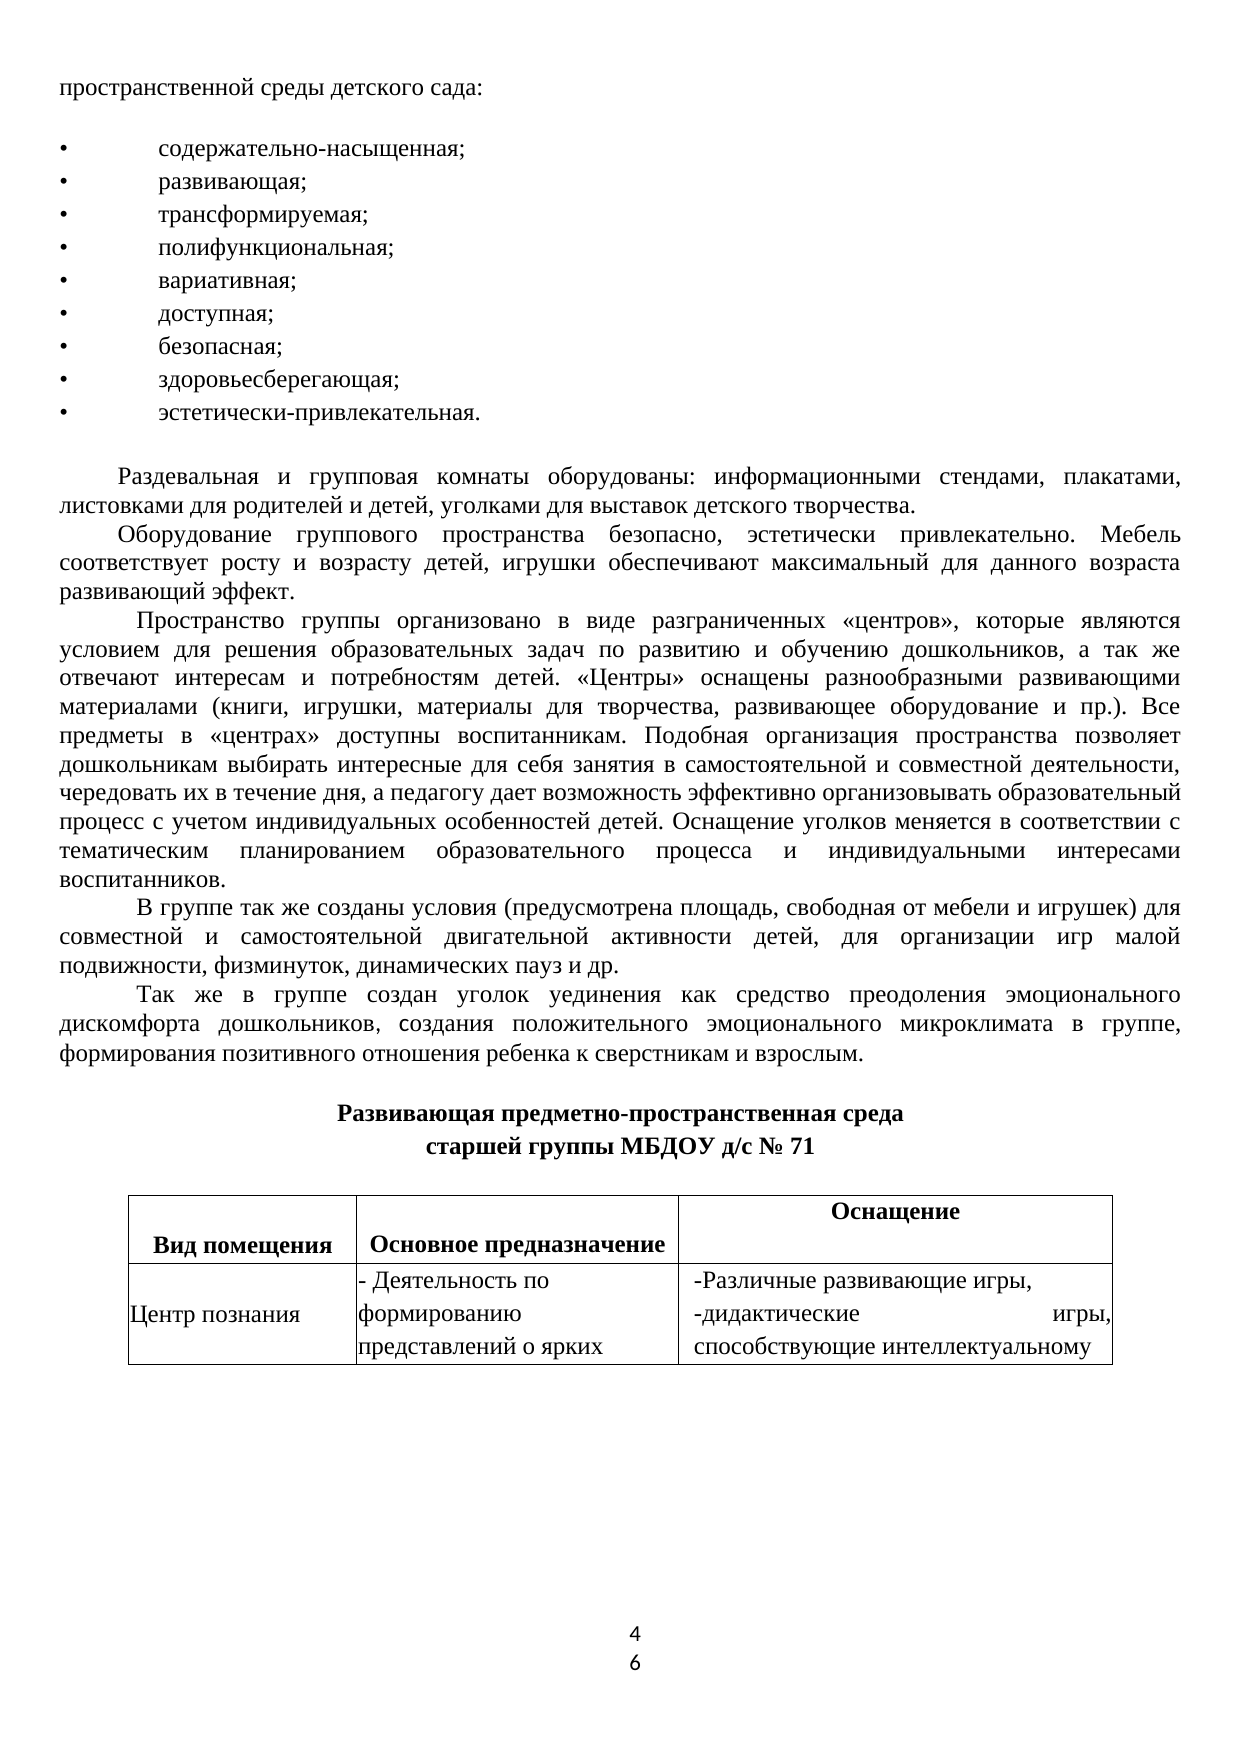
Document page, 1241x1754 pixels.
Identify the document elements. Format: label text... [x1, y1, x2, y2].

text Пространство группы организовано в виде разграниченных «центров», которые являются условием для решения образовательных задач по развитию и обучению дошкольников, а так же отвечают интересам и потребностям детей. «Центры» оснащены разнообразными развивающими материалами (книги, игрушки, материалы для творчества, развивающее оборудование и пр.). Все предметы в «центрах» доступны воспитанникам. Подобная организация пространства позволяет дошкольникам выбирать интересные для себя занятия в самостоятельной и совместной деятельности, чередовать их в течение дня, а педагогу дает возможность эффективно организовывать образовательный процесс с учетом индивидуальных особенностей детей. Оснащение уголков меняется в соответствии с тематическим планированием образовательного процесса и индивидуальными интересами воспитанников. [59, 605, 1182, 892]
table_header Основное предназначение [357, 1196, 678, 1263]
list полифункциональная; [59, 232, 1182, 261]
list трансформируемая; [59, 199, 1182, 227]
table_cell -Различные развивающие игры, -дидактические игры, способствующие интеллектуальному [679, 1264, 1112, 1364]
list здоровьесберегающая; [59, 364, 1182, 393]
text В группе так же созданы условия (предусмотрена площадь, свободная от мебели и игрушек) для совместной и самостоятельной двигательной активности детей, для организации игр малой подвижности, физминуток, динамических пауз и др. [59, 892, 1182, 979]
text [59, 72, 1182, 101]
list содержательно-насыщенная; [59, 133, 1182, 161]
table_header Вид помещения [129, 1196, 356, 1263]
list доступная; [59, 298, 1182, 327]
list развивающая; [59, 166, 1182, 194]
table_header Оснащение [679, 1196, 1112, 1263]
text Развивающая предметно-пространственная среда старшей группы МБДОУ д/с № 71 [59, 1098, 1182, 1160]
list безопасная; [59, 331, 1182, 359]
text Раздевальная и групповая комнаты оборудованы: информационными стендами, плакатами, листовками для родителей и детей, уголками для выставок детского творчества. [59, 461, 1182, 519]
text Так же в группе создан уголок уединения как средство преодоления эмоционального дискомфорта дошкольников, создания положительного эмоционального микроклимата в группе, формирования позитивного отношения ребенка к сверстникам и взрослым. [59, 979, 1182, 1067]
table_cell - Деятельность по формированию представлений о ярких [357, 1264, 678, 1364]
table_cell Центр познания [129, 1264, 356, 1364]
list эстетически-привлекательная. [59, 397, 1182, 426]
list вариативная; [59, 265, 1182, 293]
text Оборудование группового пространства безопасно, эстетически привлекательно. Мебель соответствует росту и возрасту детей, игрушки обеспечивают максимальный для данного возраста развивающий эффект. [59, 519, 1182, 605]
